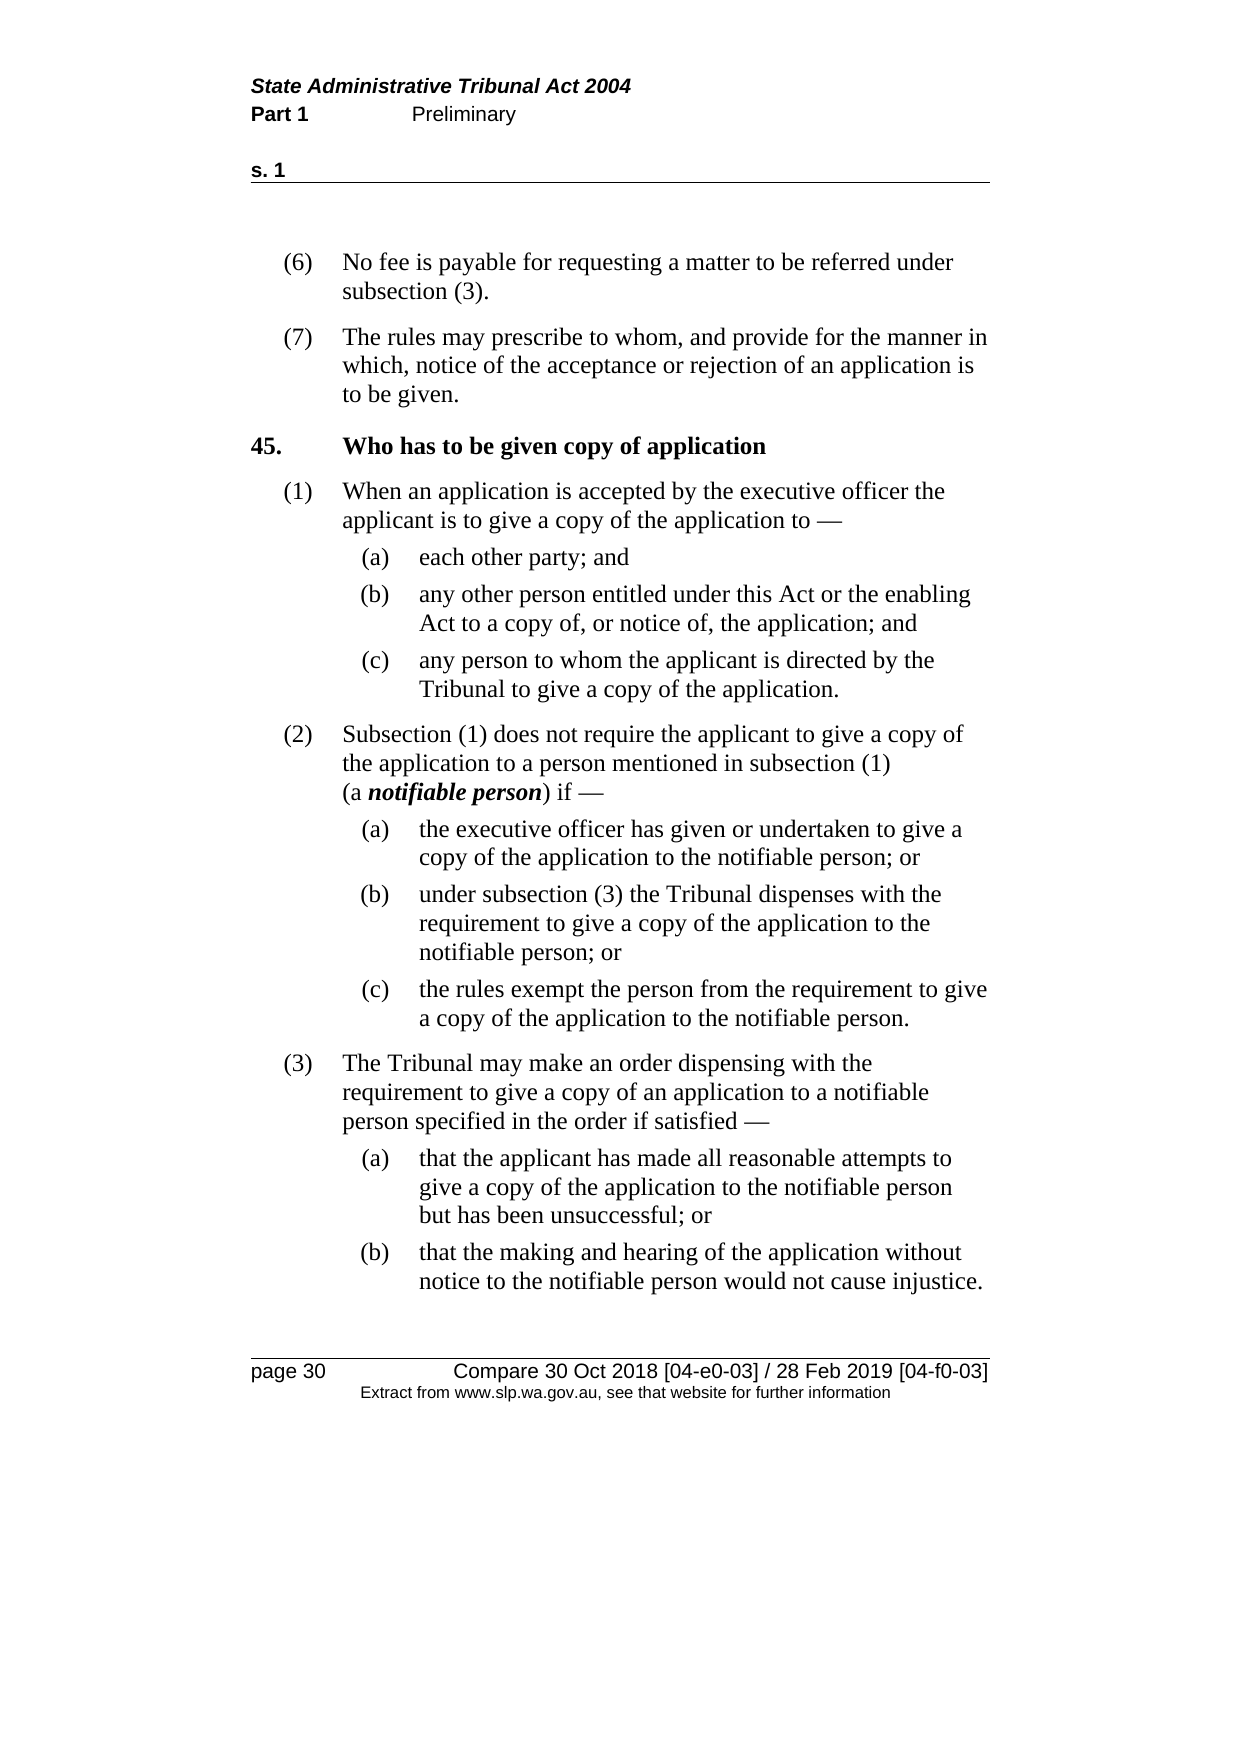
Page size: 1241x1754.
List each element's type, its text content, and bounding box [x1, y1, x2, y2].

text (2) Subsection (1) does not require the applicant to give a copy of the application to a person mentioned in subsection (1) (a notifiable person) if — [251, 719, 990, 805]
subtitle 45. Who has to be given copy of application [251, 431, 990, 459]
text (3) The Tribunal may make an order dispensing with the requirement to give a copy of an application to a notifiable person specified in the order if satisfied — [251, 1048, 990, 1134]
text (a) that the applicant has made all reasonable attempts to give a copy of the application to the notifiable person but has been unsuccessful; or [251, 1143, 990, 1229]
text (b) under subsection (3) the Tribunal dispenses with the requirement to give a copy of the application to the notifiable person; or [251, 879, 990, 966]
text (b) any other person entitled under this Act or the enabling Act to a copy of, or notice of, the application; and [251, 579, 990, 637]
text (b) that the making and hearing of the application without notice to the notifiable person would not cause injustice. [251, 1237, 990, 1295]
text (c) any person to whom the applicant is directed by the Tribunal to give a copy of the application. [251, 645, 990, 702]
text (1) When an application is accepted by the executive officer the applicant is to give a copy of the application to — [251, 476, 990, 534]
text (6) No fee is payable for requesting a matter to be referred under subsection (3). [251, 247, 990, 305]
text (7) The rules may prescribe to whom, and provide for the manner in which, notice of the acceptance or rejection of an application is to be given. [251, 322, 990, 408]
text (c) the rules exempt the person from the requirement to give a copy of the application to the notifiable person. [251, 974, 990, 1032]
text (a) each other party; and [251, 542, 990, 571]
text (a) the executive officer has given or undertaken to give a copy of the application to the notifiable person; or [251, 814, 990, 871]
